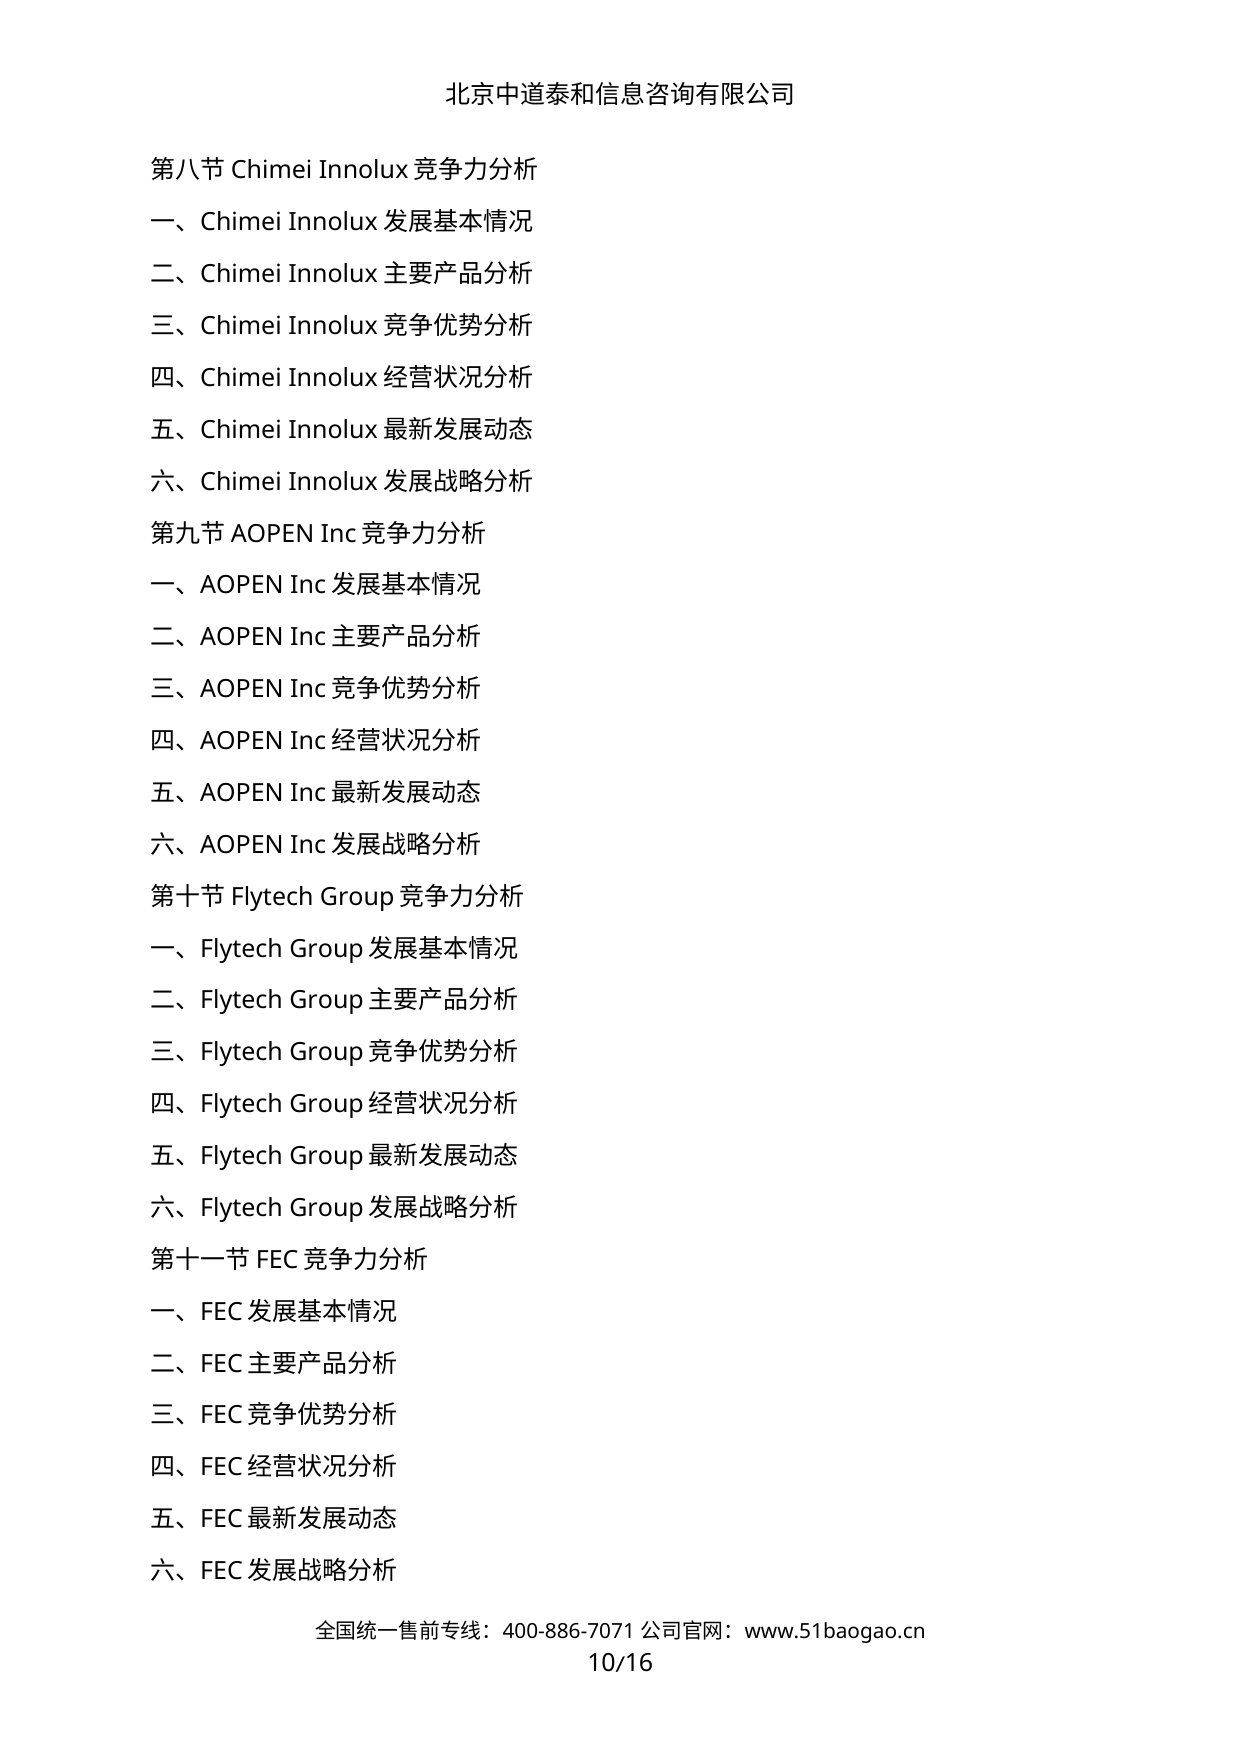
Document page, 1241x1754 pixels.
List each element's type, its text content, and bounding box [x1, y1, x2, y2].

text 五、Chimei Innolux最新发展动态 [150, 409, 1090, 446]
text 四、Chimei Innolux经营状况分析 [150, 357, 1090, 394]
text 五、FEC最新发展动态 [150, 1499, 1090, 1535]
text 二、Flytech Group主要产品分析 [150, 980, 1090, 1016]
text 四、Flytech Group经营状况分析 [150, 1084, 1090, 1120]
text 五、Flytech Group最新发展动态 [150, 1136, 1090, 1172]
text 三、Chimei Innolux竞争优势分析 [150, 306, 1090, 342]
text 三、AOPEN Inc竞争优势分析 [150, 669, 1090, 705]
text 三、Flytech Group竞争优势分析 [150, 1032, 1090, 1068]
text 一、Chimei Innolux发展基本情况 [150, 202, 1090, 238]
text 四、FEC经营状况分析 [150, 1447, 1090, 1483]
text 第八节 Chimei Innolux竞争力分析 [150, 150, 1090, 186]
text 第十节 Flytech Group竞争力分析 [150, 876, 1090, 912]
text 六、FEC发展战略分析 [150, 1551, 1090, 1587]
text 四、AOPEN Inc经营状况分析 [150, 721, 1090, 757]
text 六、Chimei Innolux发展战略分析 [150, 461, 1090, 497]
text 二、AOPEN Inc主要产品分析 [150, 617, 1090, 653]
text 六、AOPEN Inc发展战略分析 [150, 824, 1090, 861]
text 一、AOPEN Inc发展基本情况 [150, 565, 1090, 601]
text 第十一节 FEC竞争力分析 [150, 1239, 1090, 1276]
text 二、FEC主要产品分析 [150, 1343, 1090, 1379]
text 一、FEC发展基本情况 [150, 1291, 1090, 1327]
text 一、Flytech Group发展基本情况 [150, 928, 1090, 964]
text 五、AOPEN Inc最新发展动态 [150, 772, 1090, 809]
text 三、FEC竞争优势分析 [150, 1395, 1090, 1431]
text 第九节 AOPEN Inc竞争力分析 [150, 513, 1090, 549]
text 二、Chimei Innolux主要产品分析 [150, 254, 1090, 290]
text 六、Flytech Group发展战略分析 [150, 1187, 1090, 1224]
